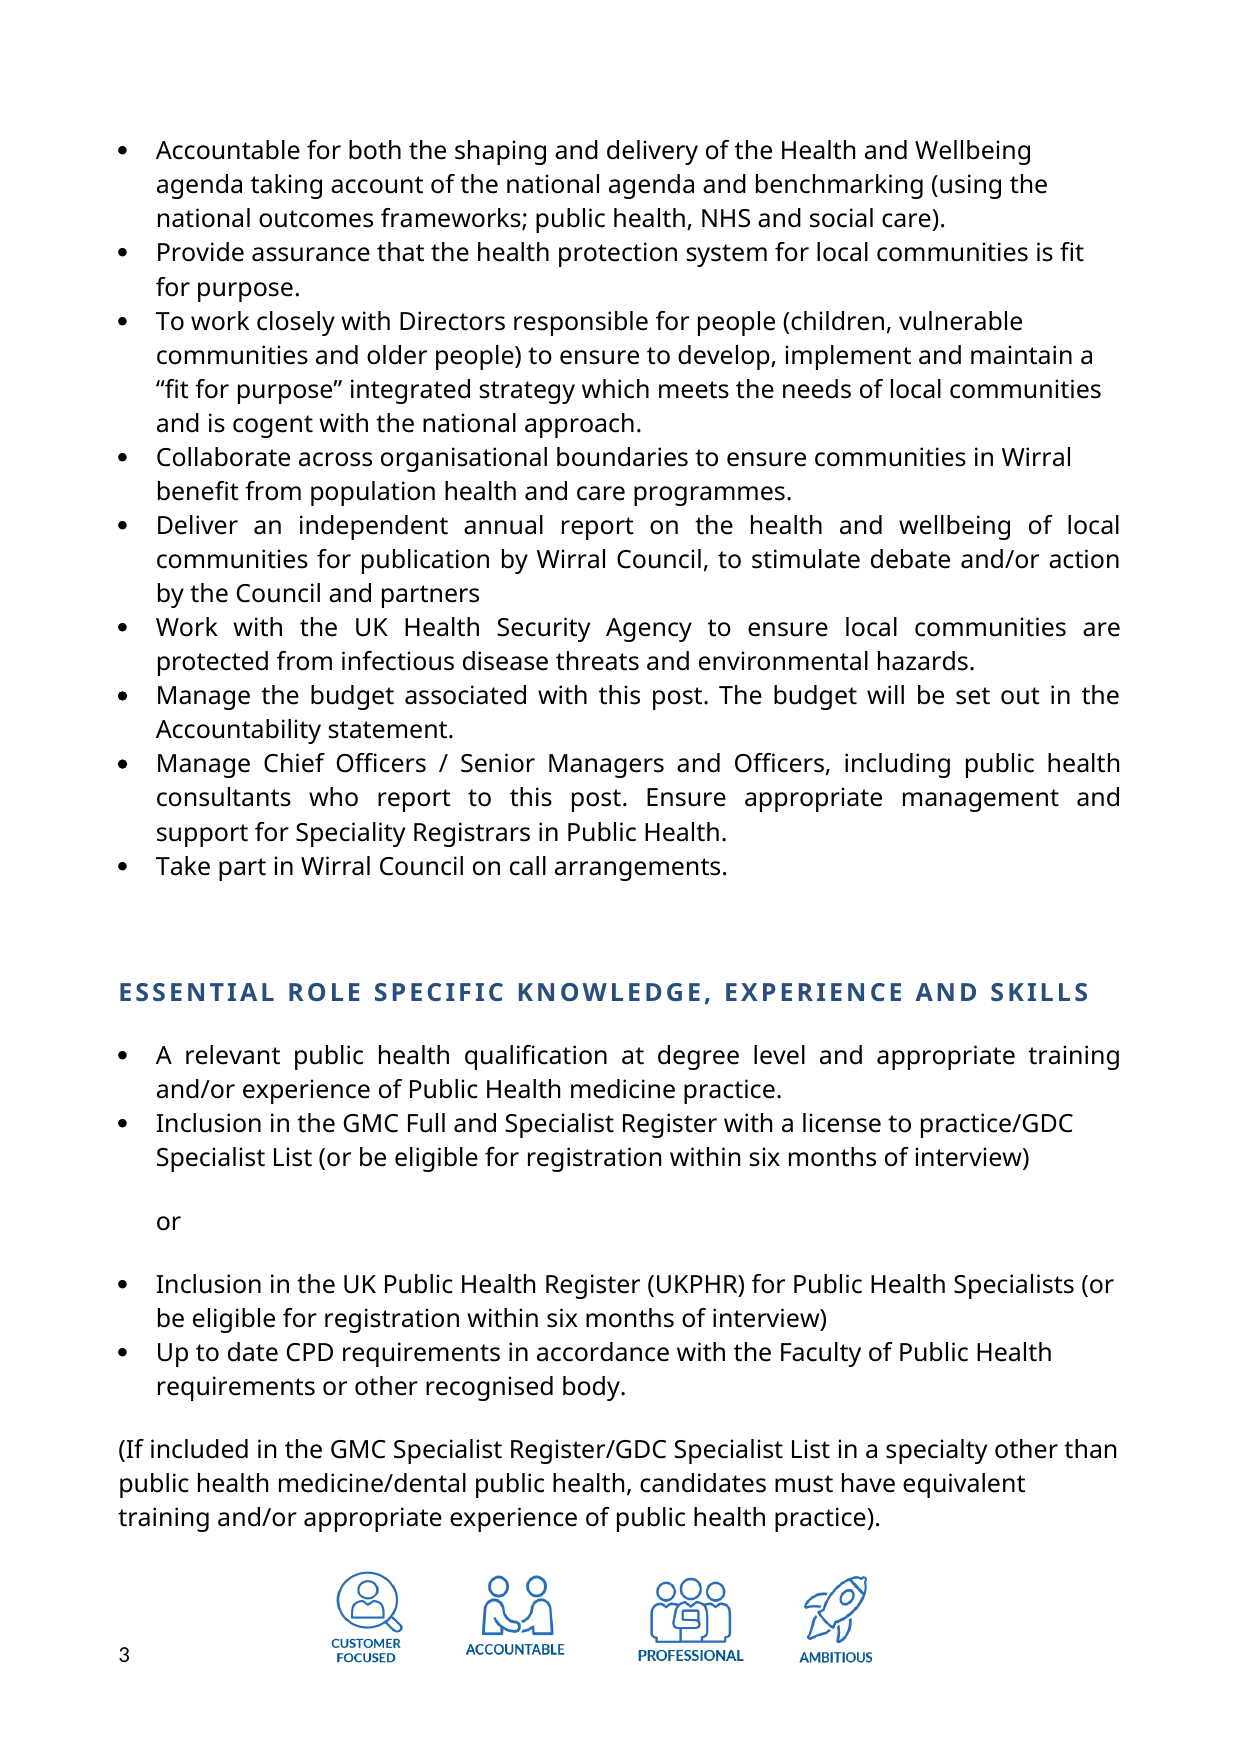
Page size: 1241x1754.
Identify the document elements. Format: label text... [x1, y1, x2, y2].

list Manage the budget associated with this post. The budget will be set out in the Accountability statement. [118, 678, 1122, 746]
list Deliver an independent annual report on the health and wellbeing of local communities for publication by Wirral Council, to stimulate debate and/or action by the Council and partners [118, 508, 1122, 610]
text or [156, 1203, 1122, 1237]
list Manage Chief Officers / Senior Managers and Officers, including public health consultants who report to this post. Ensure appropriate management and support for Speciality Registrars in Public Health. [118, 746, 1122, 848]
list To work closely with Directors responsible for people (children, vulnerable communities and older people) to ensure to develop, implement and maintain a “fit for purpose” integrated strategy which meets the needs of local communities and is cogent with the national approach. [118, 303, 1122, 439]
title ESSENTIAL role specific knowledge, experience and skills [118, 975, 1122, 1009]
list Up to date CPD requirements in accordance with the Faculty of Public Health requirements or other recognised body. [118, 1335, 1122, 1403]
text (If included in the GMC Specialist Register/GDC Specialist List in a specialty other than public health medicine/dental public health, candidates must have equivalent training and/or appropriate experience of public health practice). [118, 1432, 1122, 1534]
picture [451, 1564, 574, 1666]
picture [307, 1559, 417, 1669]
list Provide assurance that the health protection system for local communities is fit for purpose. [118, 235, 1122, 303]
list Work with the UK Health Security Agency to ensure local communities are protected from infectious disease threats and environmental hazards. [118, 610, 1122, 678]
picture [612, 1560, 753, 1680]
list Inclusion in the GMC Full and Specialist Register with a license to practice/GDC Specialist List (or be eligible for registration within six months of interview) [118, 1106, 1122, 1174]
list Accountable for both the shaping and delivery of the Health and Wellbeing agenda taking account of the national agenda and benchmarking (using the national outcomes frameworks; public health, NHS and social care). [118, 133, 1122, 235]
list Inclusion in the UK Public Health Register (UKPHR) for Public Health Specialists (or be eligible for registration within six months of interview) [118, 1267, 1122, 1335]
list Take part in Wirral Council on call arrangements. [118, 848, 1122, 882]
list A relevant public health qualification at degree level and appropriate training and/or experience of Public Health medicine practice. [118, 1038, 1122, 1106]
picture [778, 1558, 885, 1677]
list Collaborate across organisational boundaries to ensure communities in Wirral benefit from population health and care programmes. [118, 439, 1122, 508]
